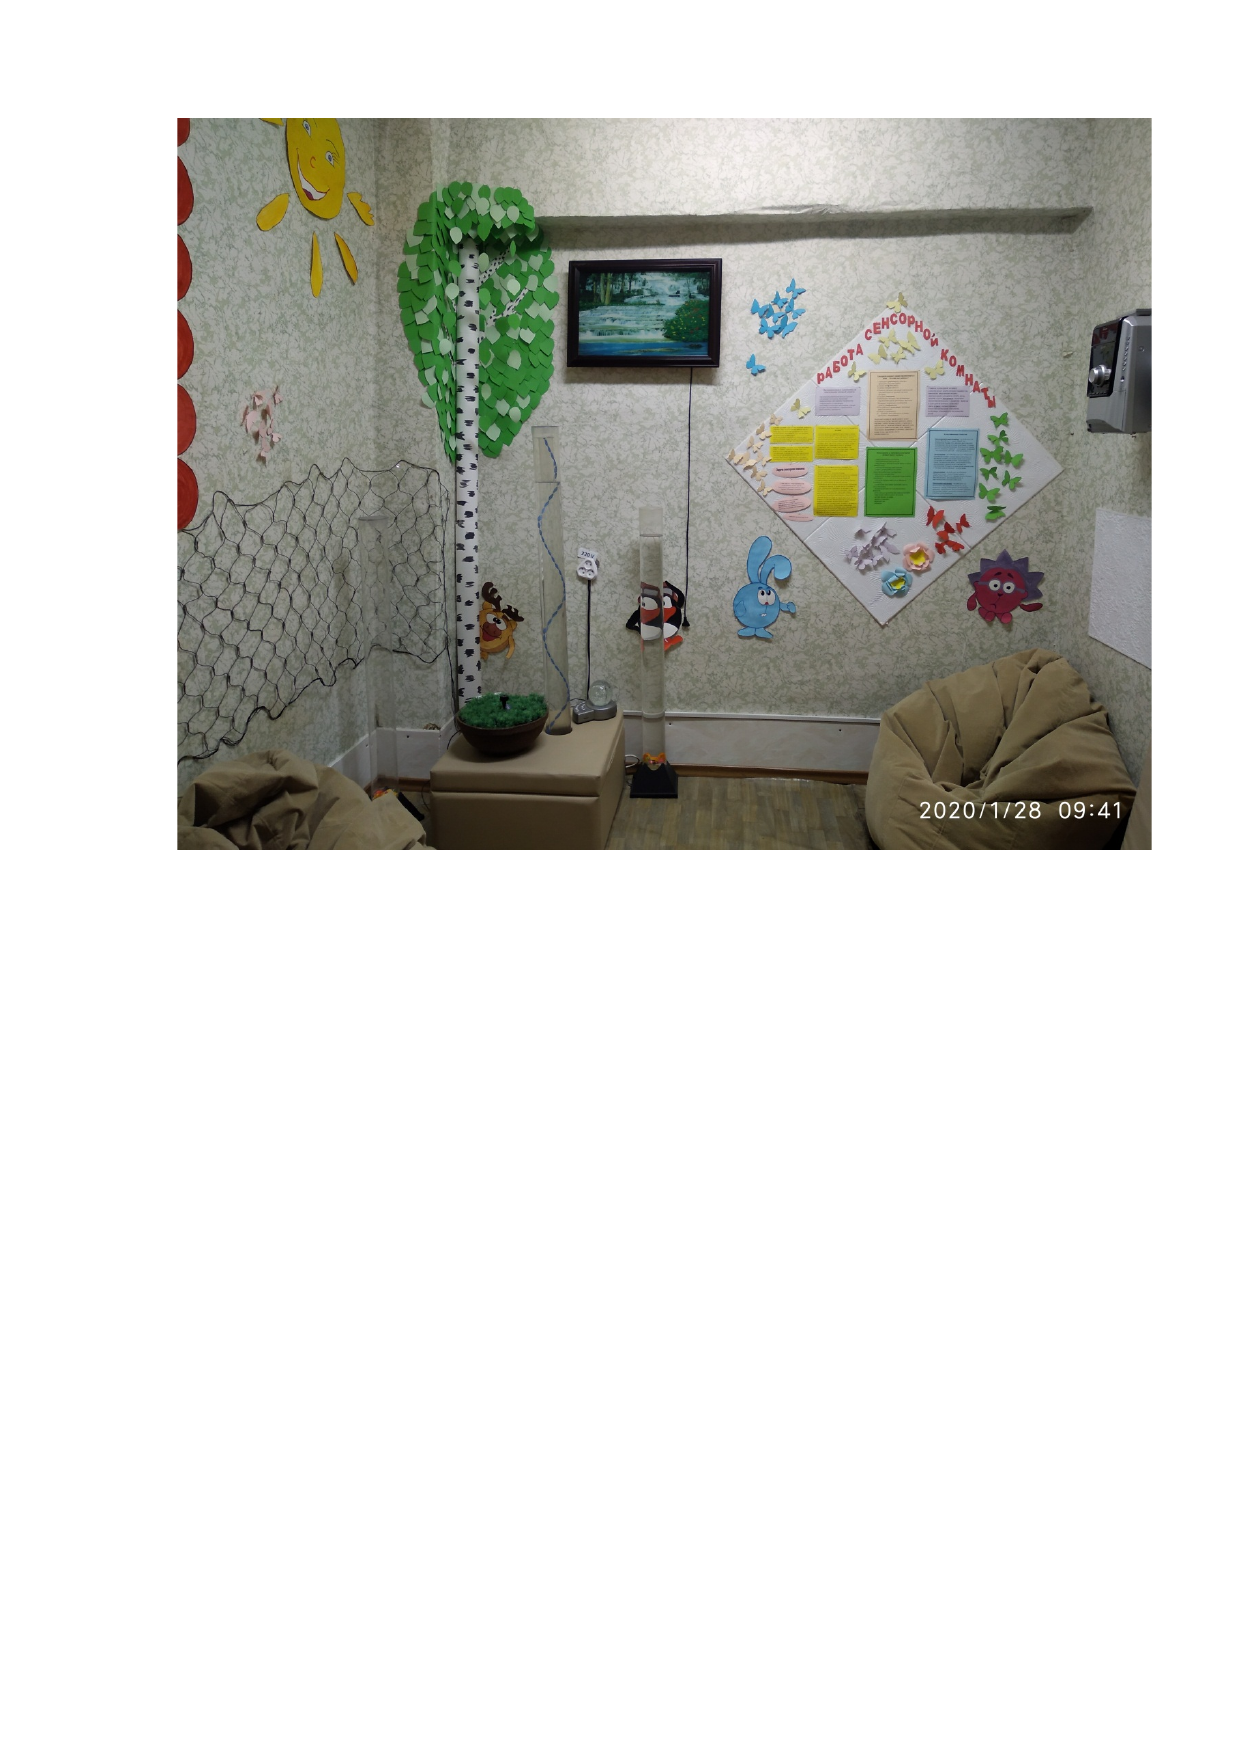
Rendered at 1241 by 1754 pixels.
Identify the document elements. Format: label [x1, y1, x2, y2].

picture [177, 118, 1152, 850]
